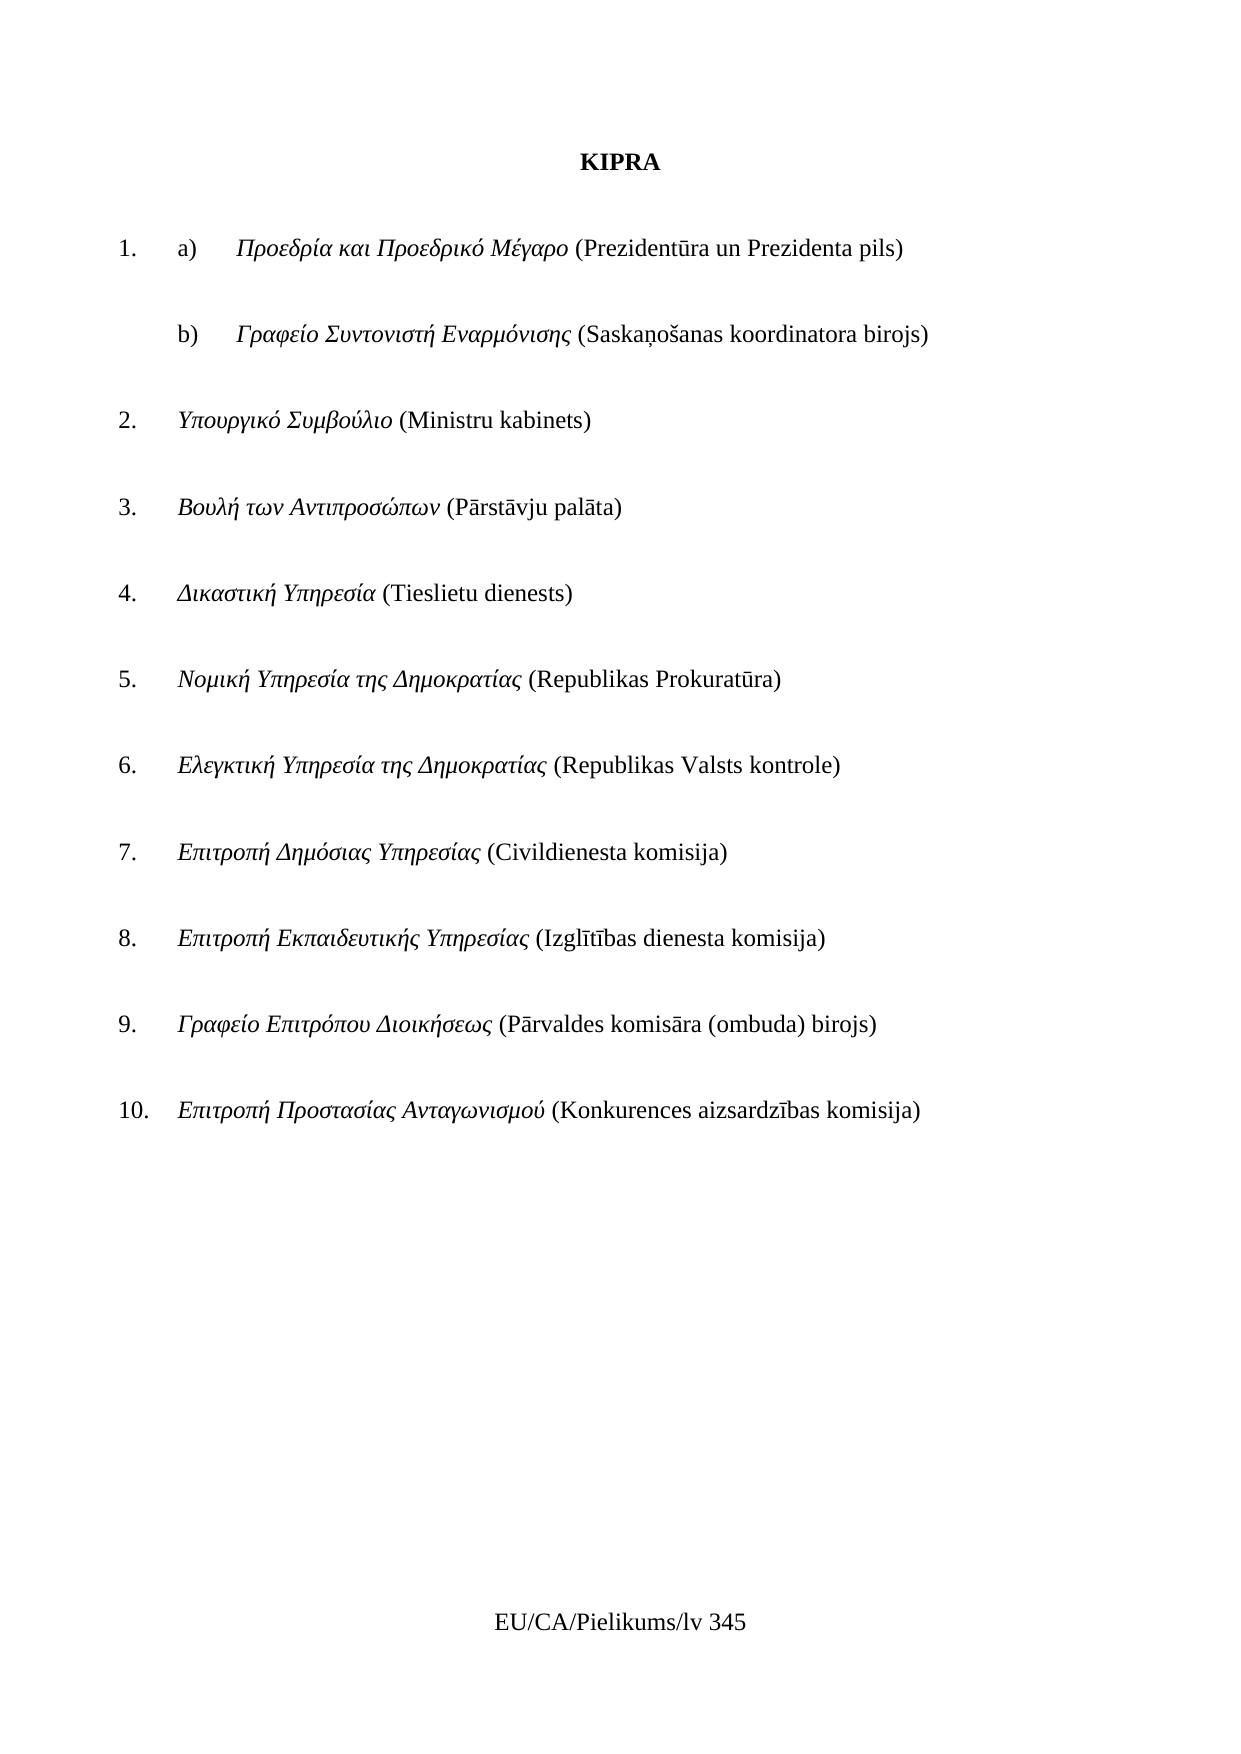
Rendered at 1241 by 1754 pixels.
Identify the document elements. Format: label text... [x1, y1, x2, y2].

text 3. Βουλή των Αντιπροσώπων (Pārstāvju palāta) [118, 492, 1122, 521]
text 7. Επιτροπή Δημόσιας Υπηρεσίας (Civildienesta komisija) [118, 837, 1122, 866]
text 5. Νομική Υπηρεσία της Δημοκρατίας (Republikas Prokuratūra) [118, 664, 1122, 693]
text 4. Δικαστική Υπηρεσία (Tieslietu dienests) [118, 578, 1122, 607]
text 2. Υπουργικό Συμβούλιο (Ministru kabinets) [118, 406, 1122, 434]
text 6. Ελεγκτική Υπηρεσία της Δημοκρατίας (Republikas Valsts kontrole) [118, 751, 1122, 779]
text KIPRA [118, 147, 1122, 176]
text 1. a) Προεδρία και Προεδρικό Μέγαρο (Prezidentūra un Prezidenta pils) [118, 233, 1122, 262]
text 8. Επιτροπή Εκπαιδευτικής Υπηρεσίας (Izglītības dienesta komisija) [118, 923, 1122, 952]
text 9. Γραφείο Επιτρόπου Διοικήσεως (Pārvaldes komisāra (ombuda) birojs) [118, 1009, 1122, 1038]
text 10. Επιτροπή Προστασίας Ανταγωνισμού (Konkurences aizsardzības komisija) [118, 1096, 1122, 1124]
text b) Γραφείο Συντονιστή Εναρμόνισης (Saskaņošanas koordinatora birojs) [177, 319, 1122, 348]
